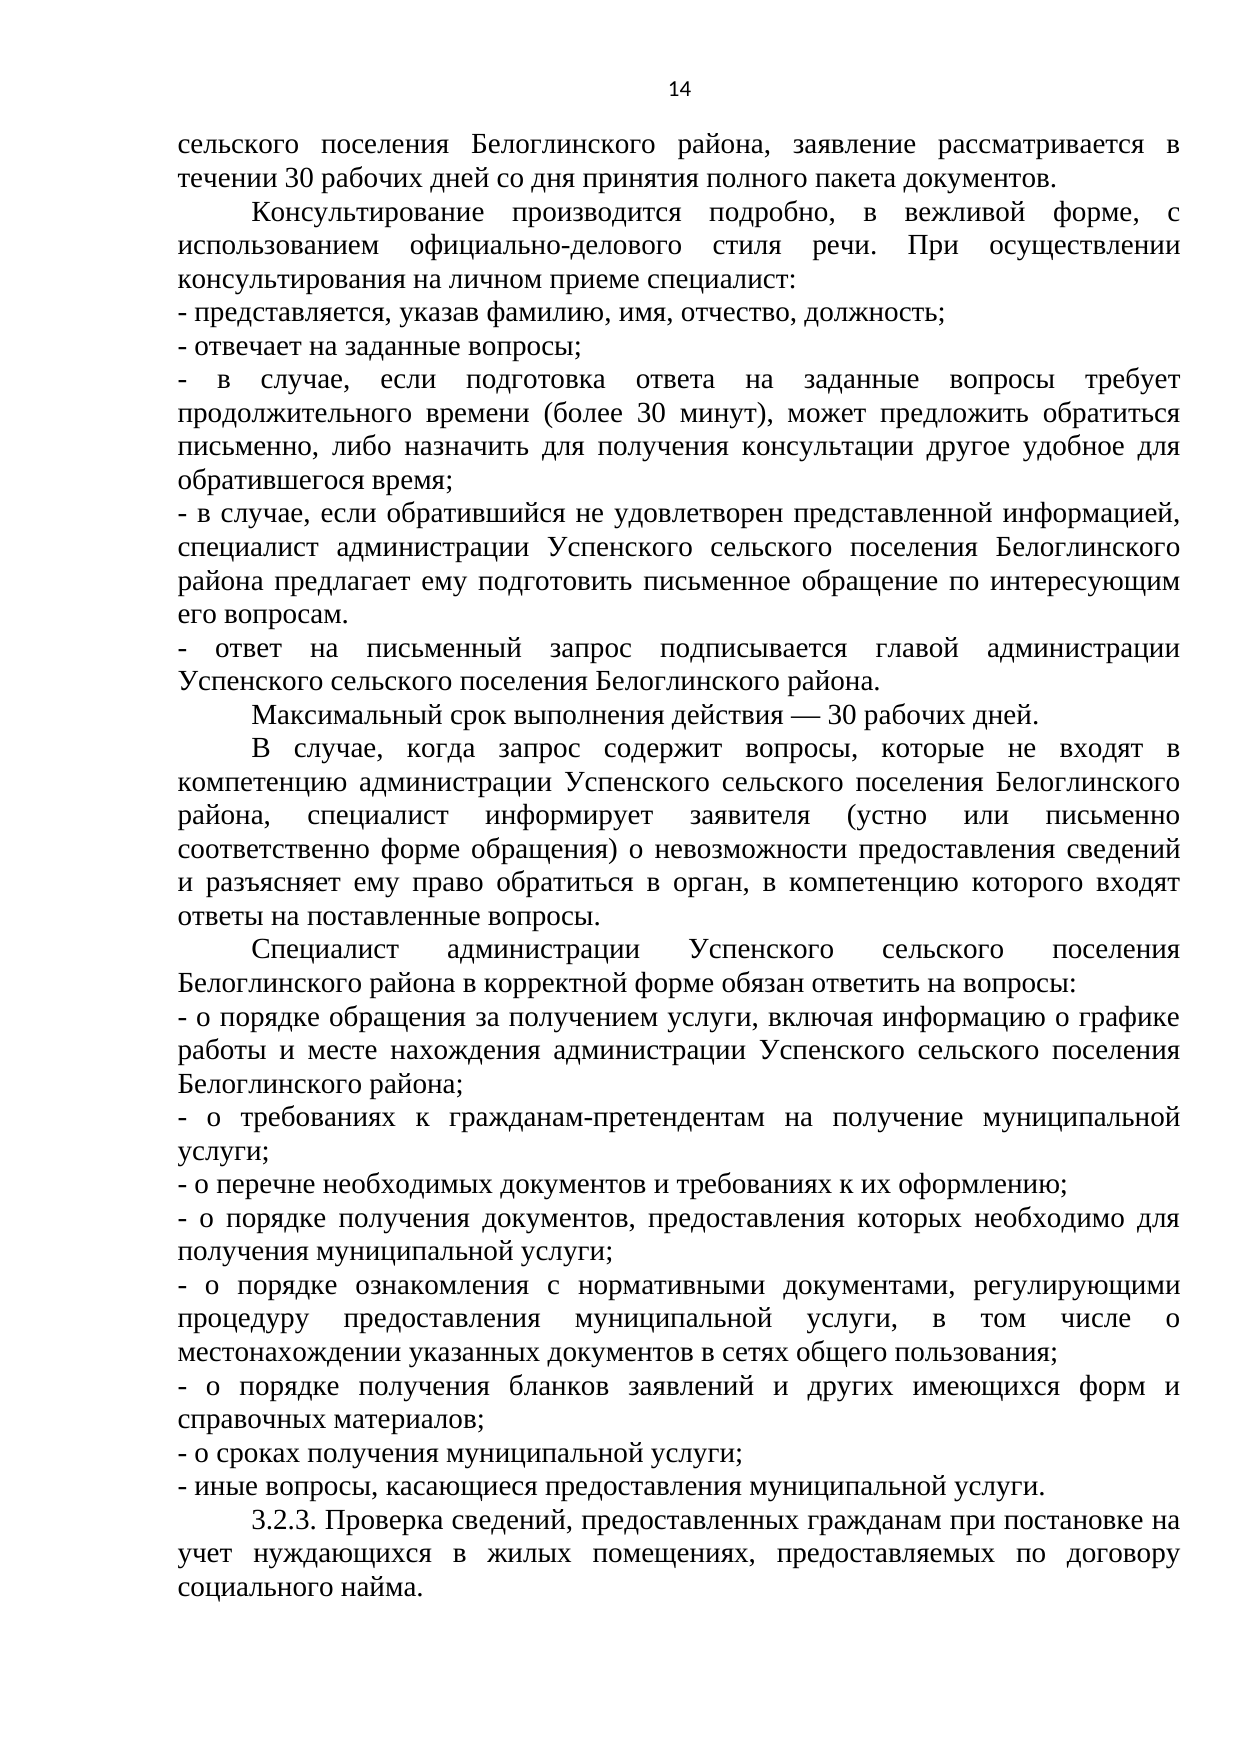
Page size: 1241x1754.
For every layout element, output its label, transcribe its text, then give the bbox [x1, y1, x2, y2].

text - в случае, если обратившийся не удовлетворен представленной информацией, специалист администрации Успенского сельского поселения Белоглинского района предлагает ему подготовить письменное обращение по интересующим его вопросам. [177, 496, 1181, 630]
text - о сроках получения муниципальной услуги; [177, 1435, 1181, 1468]
text - о перечне необходимых документов и требованиях к их оформлению; [177, 1166, 1181, 1200]
text Консультирование производится подробно, в вежливой форме, с использованием официально-делового стиля речи. При осуществлении консультирования на личном приеме специалист: [177, 194, 1181, 294]
text - ответ на письменный запрос подписывается главой администрации Успенского сельского поселения Белоглинского района. [177, 630, 1181, 697]
text - представляется, указав фамилию, имя, отчество, должность; [177, 294, 1181, 328]
text - иные вопросы, касающиеся предоставления муниципальной услуги. [177, 1468, 1181, 1502]
text Максимальный срок выполнения действия — 30 рабочих дней. [177, 697, 1181, 730]
text В случае, когда запрос содержит вопросы, которые не входят в компетенцию администрации Успенского сельского поселения Белоглинского района, специалист информирует заявителя (устно или письменно соответственно форме обращения) о невозможности предоставления сведений и разъясняет ему право обратиться в орган, в компетенцию которого входят ответы на поставленные вопросы. [177, 730, 1181, 932]
text - о порядке получения бланков заявлений и других имеющихся форм и справочных материалов; [177, 1368, 1181, 1435]
text - о порядке обращения за получением услуги, включая информацию о графике работы и месте нахождения администрации Успенского сельского поселения Белоглинского района; [177, 999, 1181, 1099]
text - отвечает на заданные вопросы; [177, 328, 1181, 361]
text Специалист администрации Успенского сельского поселения Белоглинского района в корректной форме обязан ответить на вопросы: [177, 932, 1181, 999]
text - о порядке получения документов, предоставления которых необходимо для получения муниципальной услуги; [177, 1200, 1181, 1267]
text 3.2.3. Проверка сведений, предоставленных гражданам при постановке на учет нуждающихся в жилых помещениях, предоставляемых по договору социального найма. [177, 1502, 1181, 1602]
text - в случае, если подготовка ответа на заданные вопросы требует продолжительного времени (более 30 минут), может предложить обратиться письменно, либо назначить для получения консультации другое удобное для обратившегося время; [177, 361, 1181, 496]
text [177, 127, 1181, 194]
text - о порядке ознакомления с нормативными документами, регулирующими процедуру предоставления муниципальной услуги, в том числе о местонахождении указанных документов в сетях общего пользования; [177, 1267, 1181, 1368]
text - о требованиях к гражданам-претендентам на получение муниципальной услуги; [177, 1099, 1181, 1166]
